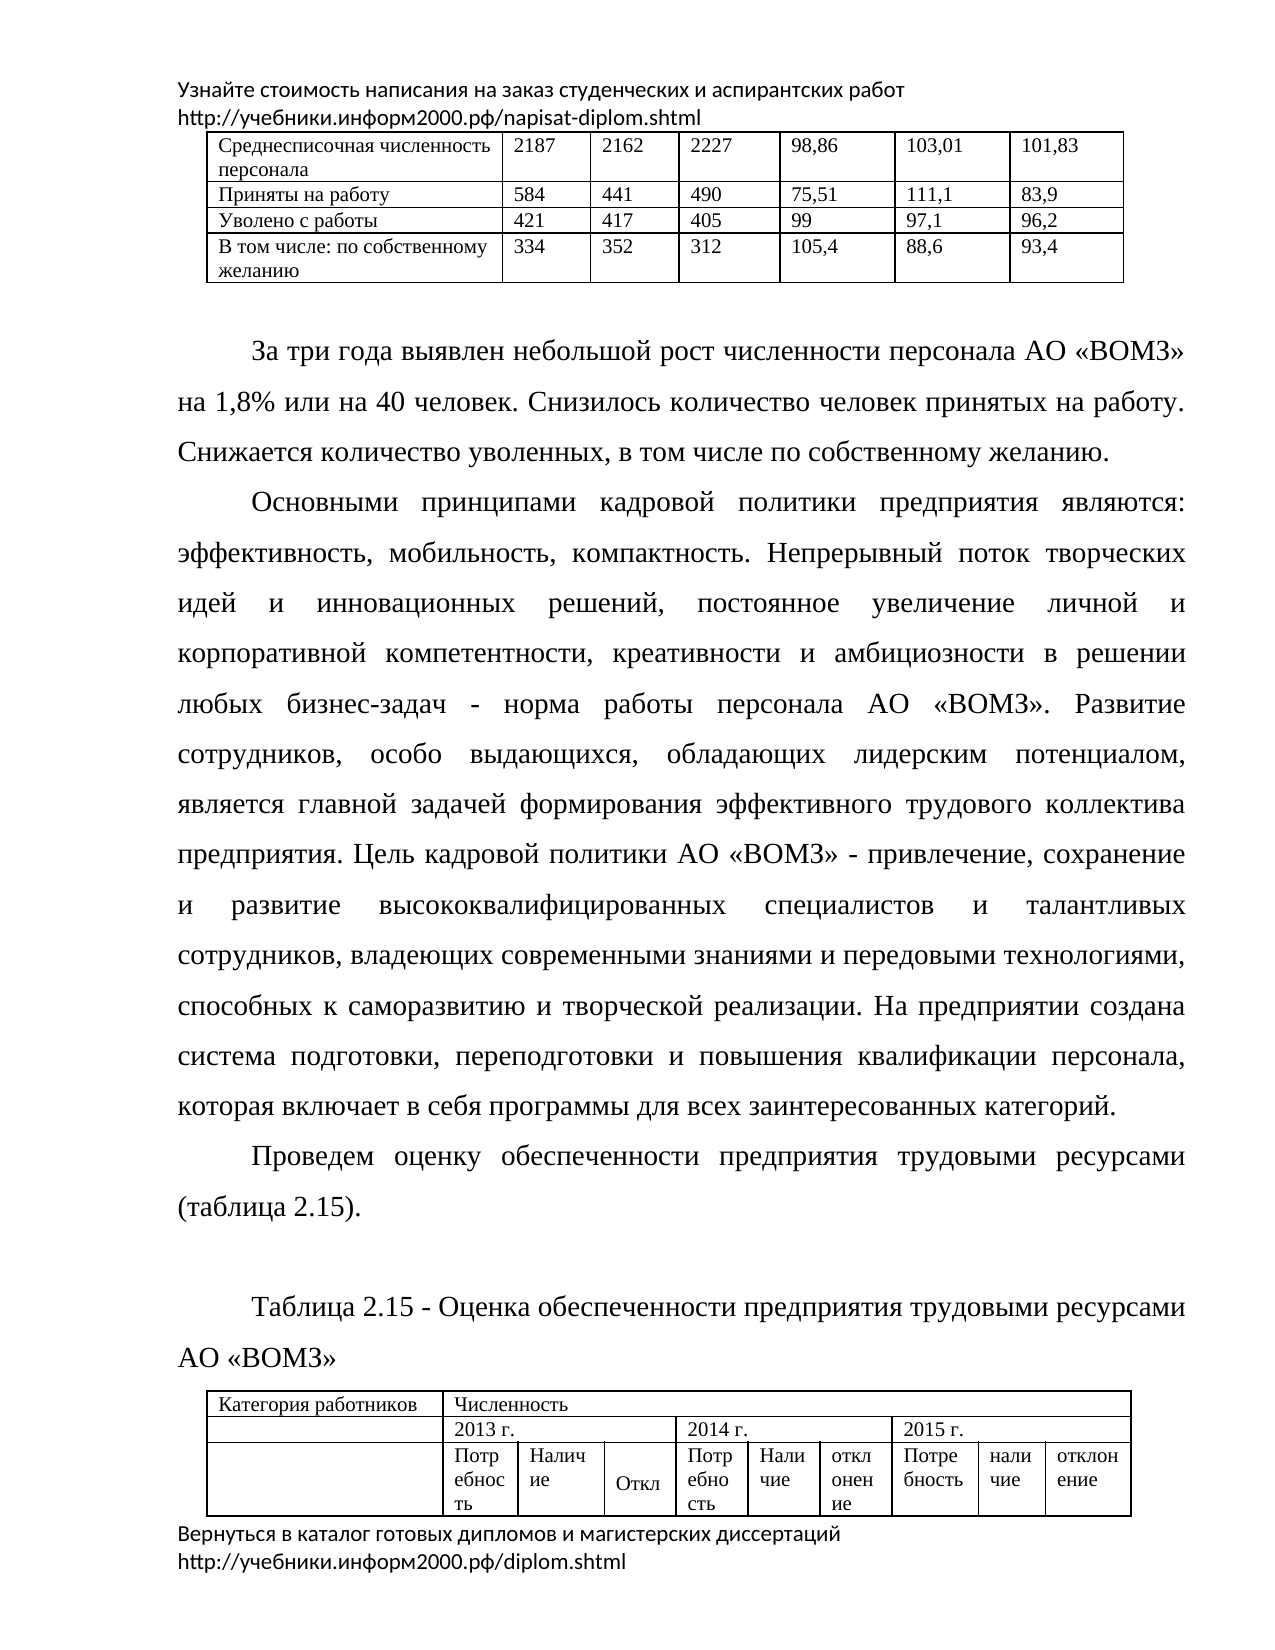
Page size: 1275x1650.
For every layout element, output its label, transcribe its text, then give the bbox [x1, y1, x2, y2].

table_cell 96,2 [1011, 208, 1123, 232]
table_cell 97,1 [896, 208, 1009, 232]
table_cell 584 [503, 182, 590, 206]
table_cell 441 [591, 182, 678, 206]
table_header Категория работников [208, 1392, 442, 1416]
table_cell [208, 1443, 442, 1515]
table_cell 334 [503, 234, 590, 282]
table_cell 111,1 [896, 182, 1009, 206]
table_cell 103,01 [896, 133, 1009, 181]
table_cell отклонение [1046, 1443, 1130, 1515]
table_cell Потребность [893, 1443, 978, 1515]
table_cell Наличие [749, 1443, 819, 1515]
table_cell 2187 [503, 133, 590, 181]
table_cell Среднесписочная численность персонала [208, 133, 502, 181]
text Таблица 2.15 - Оценка обеспеченности предприятия трудовыми ресурсами АО «ВОМЗ» [177, 1289, 1186, 1373]
table_cell 490 [680, 182, 779, 206]
table_header Численность [444, 1392, 1130, 1416]
table_cell 2014 г. [677, 1417, 891, 1441]
table_cell [208, 1417, 442, 1441]
table_cell 352 [591, 234, 678, 282]
table_cell Уволено с работы [208, 208, 502, 232]
text Проведем оценку обеспеченности предприятия трудовыми ресурсами (таблица 2.15). [177, 1138, 1186, 1222]
table_cell 83,9 [1011, 182, 1123, 206]
table_cell 312 [680, 234, 779, 282]
table_cell 2227 [680, 133, 779, 181]
table_cell 2162 [591, 133, 678, 181]
table_cell 99 [781, 208, 894, 232]
table_cell Потребность [677, 1443, 747, 1515]
table_cell 421 [503, 208, 590, 232]
table_cell 75,51 [781, 182, 894, 206]
table_cell В том числе: по собственному желанию [208, 234, 502, 282]
table_cell 2013 г. [444, 1417, 675, 1441]
table_cell 417 [591, 208, 678, 232]
text За три года выявлен небольшой рост численности персонала АО «ВОМЗ» на 1,8% или на 40 человек. Снизилось количество человек принятых на работу. Снижается количество уволенных, в том числе по собственному желанию. [177, 333, 1186, 468]
text Основными принципами кадровой политики предприятия являются: эффективность, мобильность, компактность. Непрерывный поток творческих идей и инновационных решений, постоянное увеличение личной и корпоративной компетентности, креативности и амбициозности в решении любых бизнес-задач - норма работы персонала АО «ВОМЗ». Развитие сотрудников, особо выдающихся, обладающих лидерским потенциалом, является главной задачей формирования эффективного трудового коллектива предприятия. Цель кадровой политики АО «ВОМЗ» - привлечение, сохранение и развитие высококвалифицированных специалистов и талантливых сотрудников, владеющих современными знаниями и передовыми технологиями, способных к саморазвитию и творческой реализации. На предприятии создана система подготовки, переподготовки и повышения квалификации персонала, которая включает в себя программы для всех заинтересованных категорий. [177, 484, 1186, 1122]
table_cell Отклонение [605, 1443, 675, 1515]
table_cell Приняты на работу [208, 182, 502, 206]
table_cell Потребность [444, 1443, 517, 1515]
table_cell отклонение [821, 1443, 891, 1515]
table_cell 405 [680, 208, 779, 232]
table_cell 93,4 [1011, 234, 1123, 282]
table_cell 105,4 [781, 234, 894, 282]
table_cell 98,86 [781, 133, 894, 181]
table_cell 101,83 [1011, 133, 1123, 181]
table_cell Наличие [519, 1443, 604, 1515]
table_cell 88,6 [896, 234, 1009, 282]
table_cell наличие [979, 1443, 1045, 1515]
table_cell 2015 г. [893, 1417, 1130, 1441]
